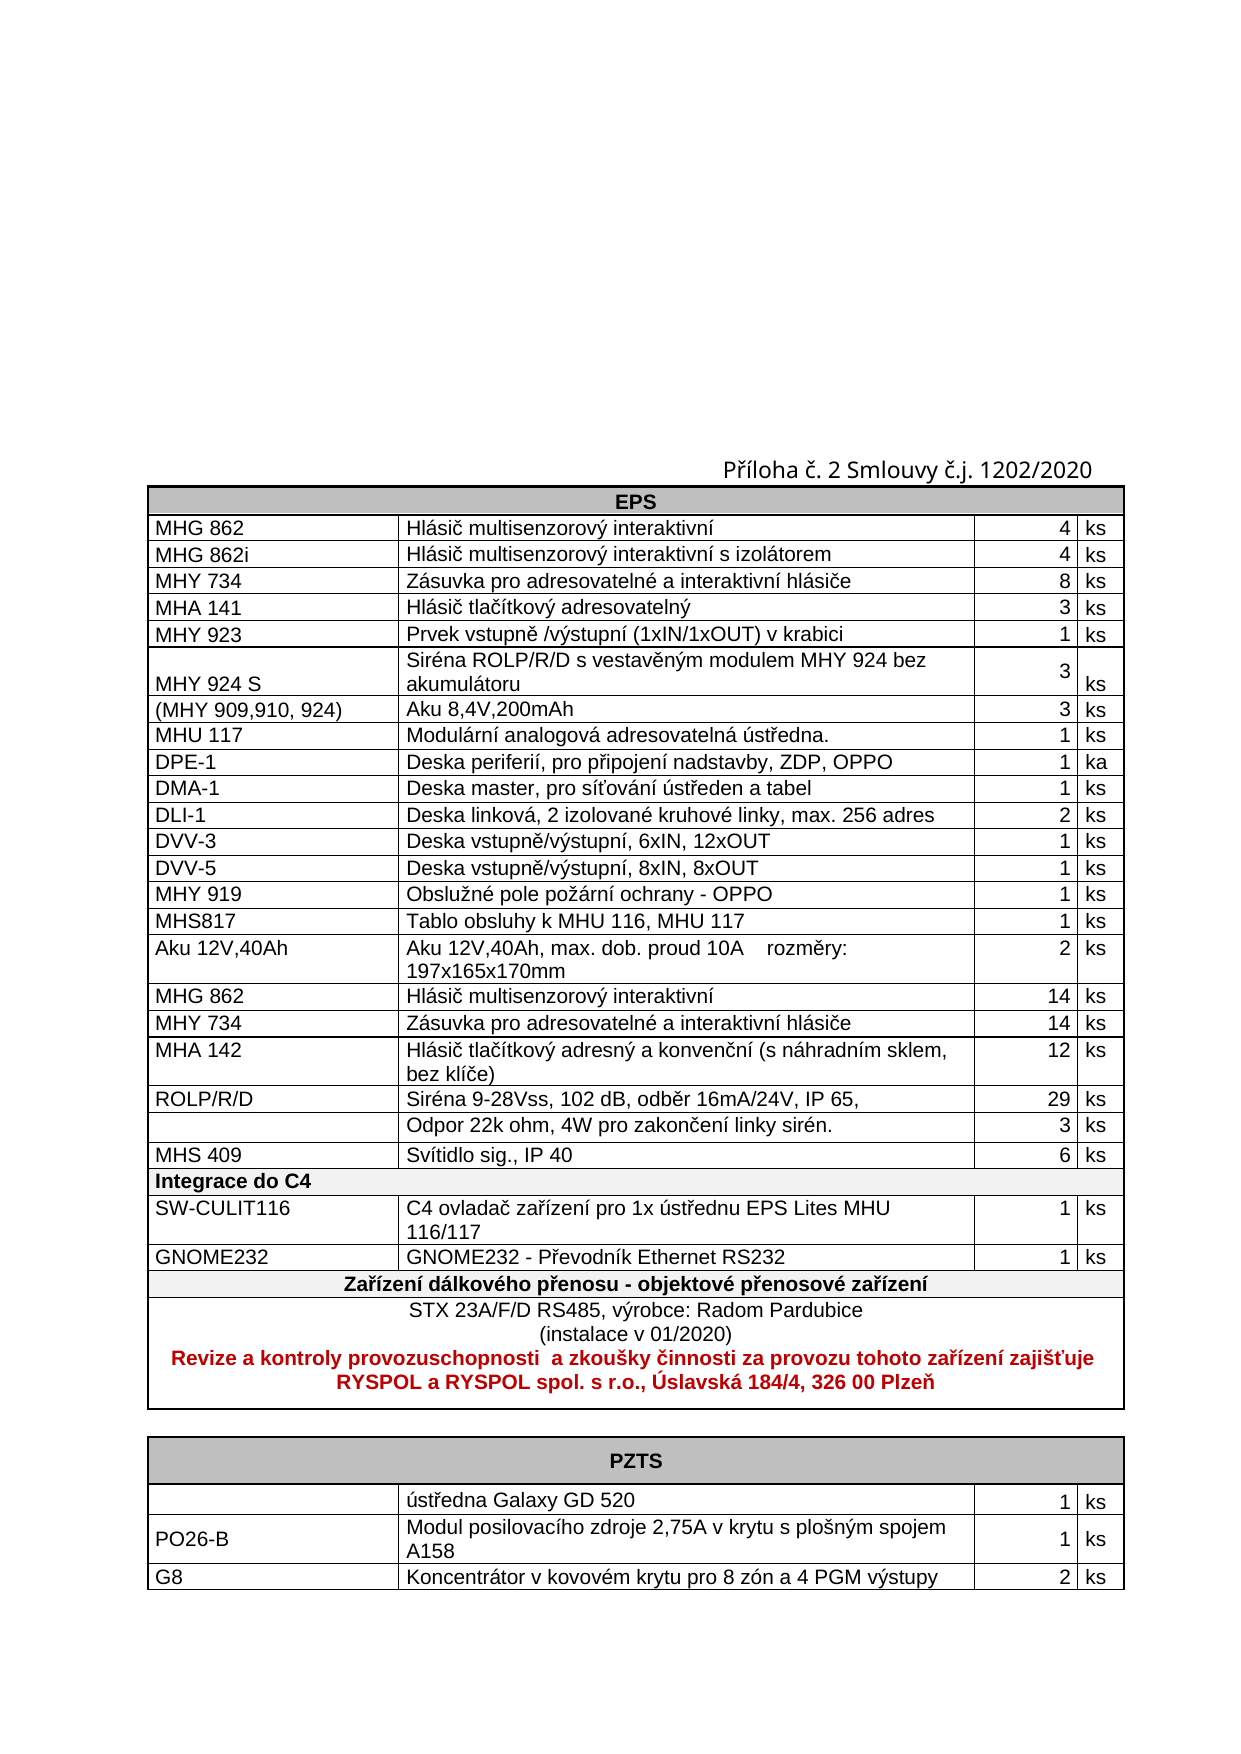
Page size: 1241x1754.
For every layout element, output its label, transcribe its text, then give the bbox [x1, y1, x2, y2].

table_cell Hlásič multisenzorový interaktivní s izolátorem [399, 541, 974, 567]
table_cell Svítidlo sig., IP 40 [399, 1143, 974, 1168]
table_cell MHY 734 [149, 1011, 398, 1036]
table_cell ks [1078, 1086, 1123, 1112]
table_cell ks [1078, 829, 1123, 855]
table_cell MHA 141 [149, 594, 398, 620]
table_cell Zásuvka pro adresovatelné a interaktivní hlásiče [399, 568, 974, 593]
table_cell ks [1078, 909, 1123, 934]
table_cell C4 ovladač zařízení pro 1x ústřednu EPS Lites MHU 116/117 [399, 1196, 974, 1244]
table_cell [974, 1410, 1078, 1436]
table_cell MHG 862i [149, 541, 398, 567]
table_cell MHA 142 [149, 1038, 398, 1085]
table_cell Deska periferií, pro připojení nadstavby, ZDP, OPPO [399, 750, 974, 775]
table_cell 14 [975, 984, 1077, 1010]
table_cell Modul posilovacího zdroje 2,75A v krytu s plošným spojem A158 [399, 1515, 974, 1563]
table_cell ks [1078, 1113, 1123, 1142]
table_cell 1 [975, 1485, 1077, 1514]
table_cell [149, 1113, 398, 1142]
table_cell ks [1078, 1245, 1123, 1270]
table_cell Modulární analogová adresovatelná ústředna. [399, 723, 974, 748]
table_cell Zásuvka pro adresovatelné a interaktivní hlásiče [399, 1011, 974, 1036]
table_cell 3 [975, 648, 1077, 695]
table_cell ks [1078, 935, 1123, 983]
table_cell 3 [975, 696, 1077, 722]
table_cell DMA-1 [149, 776, 398, 802]
table_cell MHY 924 S [149, 648, 398, 695]
table_cell Aku 12V,40Ah, max. dob. proud 10A rozměry: 197x165x170mm [399, 935, 974, 983]
table_cell Prvek vstupně /výstupní (1xIN/1xOUT) v krabici [399, 621, 974, 646]
table_cell MHS817 [149, 909, 398, 934]
table_cell Siréna ROLP/R/D s vestavěným modulem MHY 924 bez akumulátoru [399, 648, 974, 695]
table_cell ks [1078, 984, 1123, 1010]
table_cell ks [1078, 1564, 1123, 1589]
table_cell ks [1078, 516, 1123, 540]
table_cell ka [1078, 750, 1123, 775]
table_cell ks [1078, 568, 1123, 593]
table_cell 1 [975, 856, 1077, 881]
table_cell 1 [975, 621, 1077, 646]
table_cell Odpor 22k ohm, 4W pro zakončení linky sirén. [399, 1113, 974, 1142]
table_cell Deska master, pro síťování ústředen a tabel [399, 776, 974, 802]
table_cell 14 [975, 1011, 1077, 1036]
table_cell MHY 734 [149, 568, 398, 593]
table_cell Hlásič multisenzorový interaktivní [399, 516, 974, 540]
table_cell MHY 923 [149, 621, 398, 646]
table_cell PZTS [149, 1438, 1123, 1483]
table_cell DVV-5 [149, 856, 398, 881]
table_cell 1 [975, 882, 1077, 908]
table_cell PO26-B [149, 1515, 398, 1563]
table_cell Obslužné pole požární ochrany - OPPO [399, 882, 974, 908]
table_cell Siréna 9-28Vss, 102 dB, odběr 16mA/24V, IP 65, [399, 1086, 974, 1112]
table_cell Deska vstupně/výstupní, 8xIN, 8xOUT [399, 856, 974, 881]
table_cell ks [1078, 723, 1123, 748]
table_cell DVV-3 [149, 829, 398, 855]
table_cell ks [1078, 776, 1123, 802]
table_cell 1 [975, 829, 1077, 855]
table_cell ks [1078, 1485, 1123, 1514]
table_cell DPE-1 [149, 750, 398, 775]
table_cell 4 [975, 541, 1077, 567]
table_cell ks [1078, 594, 1123, 620]
table_cell 2 [975, 935, 1077, 983]
table_header EPS [149, 488, 1123, 513]
table_cell 1 [975, 750, 1077, 775]
table_cell Deska vstupně/výstupní, 6xIN, 12xOUT [399, 829, 974, 855]
text Příloha č. 2 Smlouvy č.j. 1202/2020 [148, 454, 1093, 485]
table_cell MHU 117 [149, 723, 398, 748]
table_cell Koncentrátor v kovovém krytu pro 8 zón a 4 PGM výstupy [399, 1564, 974, 1589]
table_cell [1078, 1410, 1124, 1436]
table_cell 1 [975, 1196, 1077, 1244]
table_cell ks [1078, 541, 1123, 567]
table_cell ks [1078, 882, 1123, 908]
table_cell ROLP/R/D [149, 1086, 398, 1112]
table_cell ks [1078, 1143, 1123, 1168]
table_cell 4 [975, 516, 1077, 540]
table_cell ks [1078, 621, 1123, 646]
table_cell 1 [975, 723, 1077, 748]
table_cell 2 [975, 803, 1077, 828]
table_cell Aku 12V,40Ah [149, 935, 398, 983]
table_cell Aku 8,4V,200mAh [399, 696, 974, 722]
table_cell ks [1078, 1196, 1123, 1244]
table_cell ks [1078, 803, 1123, 828]
table_cell DLI-1 [149, 803, 398, 828]
table_cell GNOME232 - Převodník Ethernet RS232 [399, 1245, 974, 1270]
table_cell Deska linková, 2 izolované kruhové linky, max. 256 adres [399, 803, 974, 828]
table_cell 3 [975, 1113, 1077, 1142]
table_cell ks [1078, 1011, 1123, 1036]
table_cell [399, 1410, 974, 1436]
table_cell 12 [975, 1038, 1077, 1085]
table_cell 1 [975, 1515, 1077, 1563]
table_cell 2 [975, 1564, 1077, 1589]
table_cell 29 [975, 1086, 1077, 1112]
table_cell MHG 862 [149, 984, 398, 1010]
table_cell 1 [975, 776, 1077, 802]
table_cell G8 [149, 1564, 398, 1589]
table_cell MHS 409 [149, 1143, 398, 1168]
table_cell [149, 1485, 398, 1514]
table_cell ks [1078, 696, 1123, 722]
table_cell SW-CULIT116 [149, 1196, 398, 1244]
table_cell [148, 1410, 399, 1436]
table_cell MHY 919 [149, 882, 398, 908]
table_cell 3 [975, 594, 1077, 620]
table_cell 6 [975, 1143, 1077, 1168]
table_cell 1 [975, 1245, 1077, 1270]
table_cell ks [1078, 648, 1123, 695]
table_cell ks [1078, 1515, 1123, 1563]
table_cell MHG 862 [149, 516, 398, 540]
table_cell GNOME232 [149, 1245, 398, 1270]
table_cell ks [1078, 856, 1123, 881]
table_cell Hlásič multisenzorový interaktivní [399, 984, 974, 1010]
table_cell 1 [975, 909, 1077, 934]
table_cell Zařízení dálkového přenosu - objektové přenosové zařízení [149, 1271, 1123, 1297]
table_cell ks [1078, 1038, 1123, 1085]
table_cell (MHY 909,910, 924) [149, 696, 398, 722]
table_cell Tablo obsluhy k MHU 116, MHU 117 [399, 909, 974, 934]
table_cell Hlásič tlačítkový adresovatelný [399, 594, 974, 620]
table_cell STX 23A/F/D RS485, výrobce: Radom Pardubice (instalace v 01/2020) Revize a kontroly provozuschopnosti a zkoušky činnosti za provozu tohoto zařízení zajišťuje RYSPOL a RYSPOL spol. s r.o., Úslavská 184/4, 326 00 Plzeň [149, 1298, 1123, 1408]
table_cell Hlásič tlačítkový adresný a konvenční (s náhradním sklem, bez klíče) [399, 1038, 974, 1085]
table_cell ústředna Galaxy GD 520 [399, 1485, 974, 1514]
table_cell 8 [975, 568, 1077, 593]
table_cell Integrace do C4 [149, 1169, 1123, 1195]
